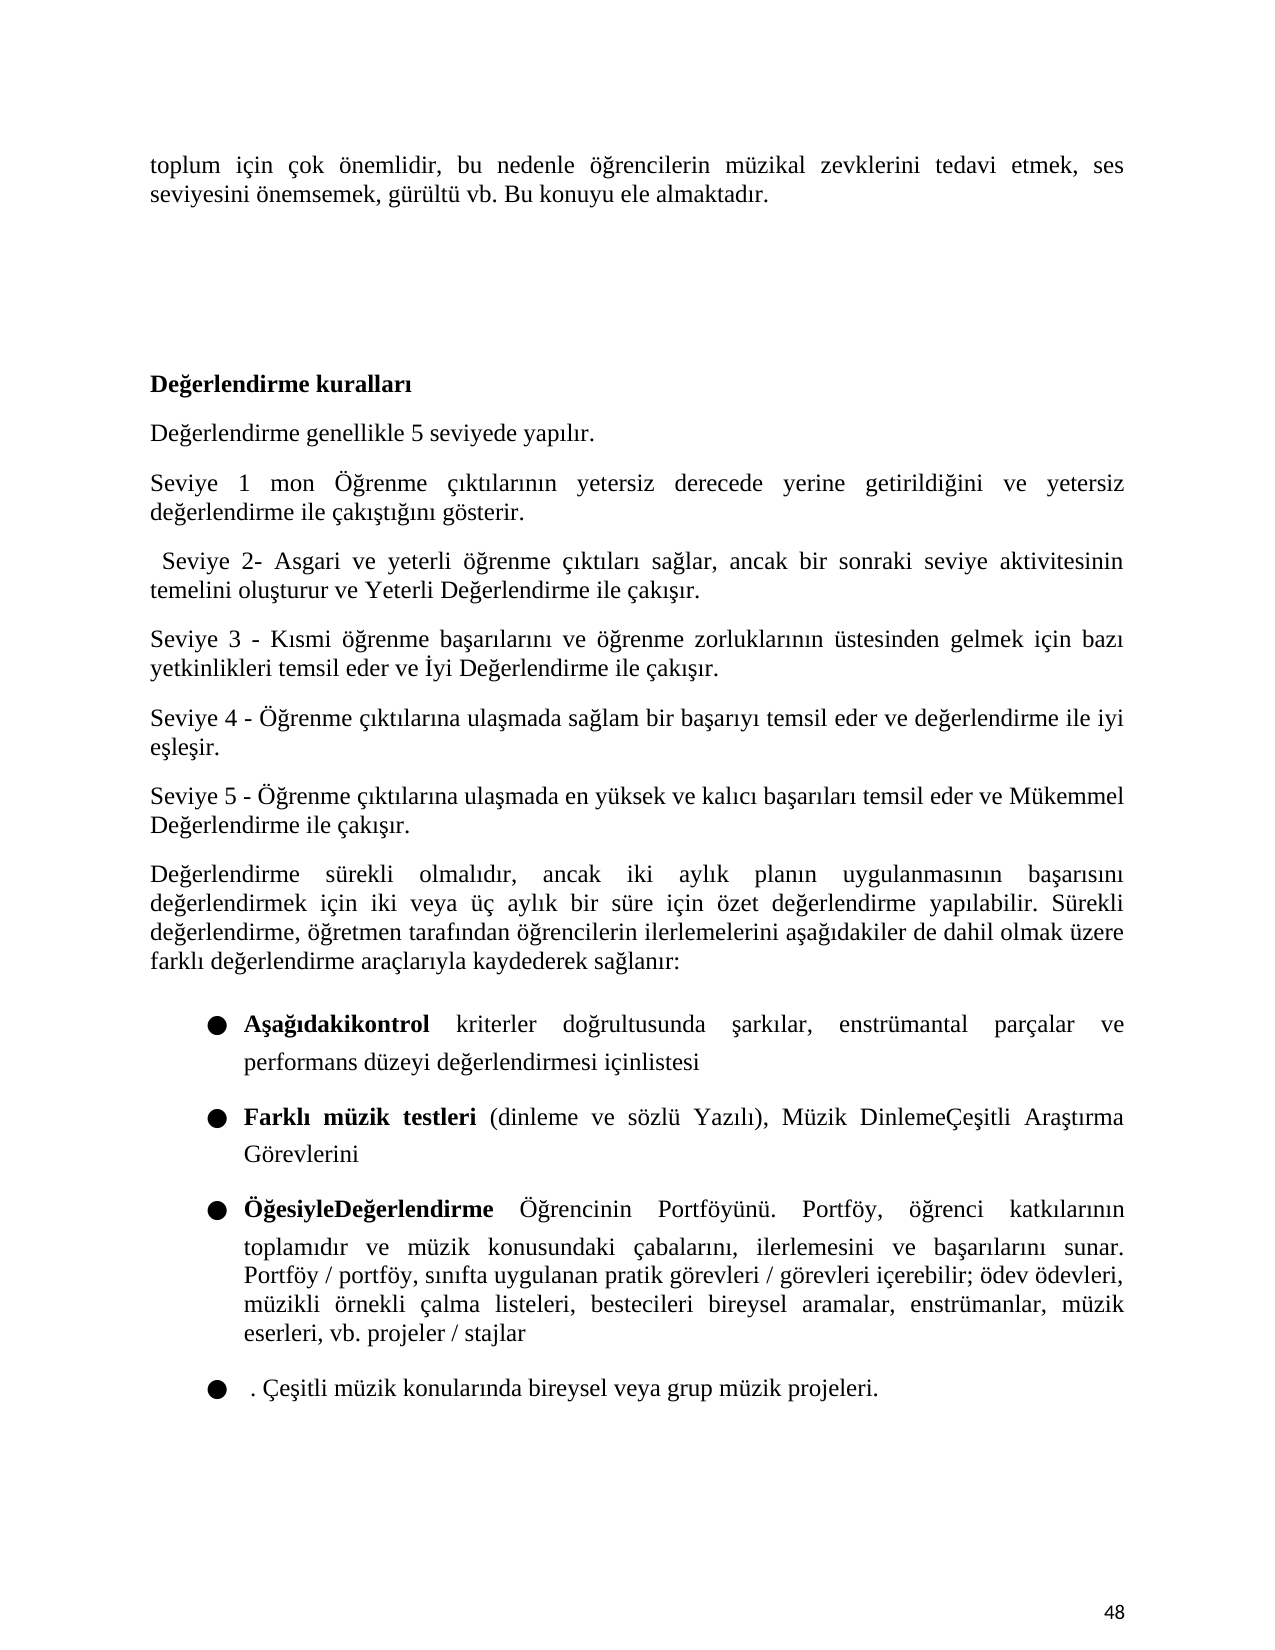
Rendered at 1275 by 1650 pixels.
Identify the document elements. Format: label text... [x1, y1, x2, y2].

text Değerlendirme genellikle 5 seviyede yapılır. [150, 418, 1125, 447]
text Seviye 1 mon Öğrenme çıktılarının yetersiz derecede yerine getirildiğini ve yetersiz değerlendirme ile çakıştığını gösterir. [150, 468, 1125, 525]
list . Çeşitli müzik konularında bireysel veya grup müzik projeleri. [206, 1359, 1125, 1410]
text Değerlendirme sürekli olmalıdır, ancak iki aylık planın uygulanmasının başarısını değerlendirmek için iki veya üç aylık bir süre için özet değerlendirme yapılabilir. Sürekli değerlendirme, öğretmen tarafından öğrencilerin ilerlemelerini aşağıdakiler de dahil olmak üzere farklı değerlendirme araçlarıyla kaydederek sağlanır: [150, 859, 1125, 974]
list ÖğesiyleDeğerlendirme Öğrencinin Portföyünü. Portföy, öğrenci katkılarının toplamıdır ve müzik konusundaki çabalarını, ilerlemesini ve başarılarını sunar. Portföy / portföy, sınıfta uygulanan pratik görevleri / görevleri içerebilir; ödev ödevleri, müzikli örnekli çalma listeleri, bestecileri bireysel aramalar, enstrümanlar, müzik eserleri, vb. projeler / stajlar [206, 1180, 1125, 1347]
text Değerlendirme kuralları [150, 369, 1125, 397]
text Seviye 4 - Öğrenme çıktılarına ulaşmada sağlam bir başarıyı temsil eder ve değerlendirme ile iyi eşleşir. [150, 703, 1125, 760]
text Seviye 2‐ Asgari ve yeterli öğrenme çıktıları sağlar, ancak bir sonraki seviye aktivitesinin temelini oluşturur ve Yeterli Değerlendirme ile çakışır. [150, 546, 1125, 604]
list Farklı müzik testleri (dinleme ve sözlü Yazılı), Müzik DinlemeÇeşitli Araştırma Görevlerini [206, 1088, 1125, 1168]
list Aşağıdakikontrol kriterler doğrultusunda şarkılar, enstrümantal parçalar ve performans düzeyi değerlendirmesi içinlistesi [206, 995, 1125, 1075]
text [150, 150, 1125, 207]
text Seviye 5 - Öğrenme çıktılarına ulaşmada en yüksek ve kalıcı başarıları temsil eder ve Mükemmel Değerlendirme ile çakışır. [150, 781, 1125, 839]
text Seviye 3 - Kısmi öğrenme başarılarını ve öğrenme zorluklarının üstesinden gelmek için bazı yetkinlikleri temsil eder ve İyi Değerlendirme ile çakışır. [150, 624, 1125, 682]
